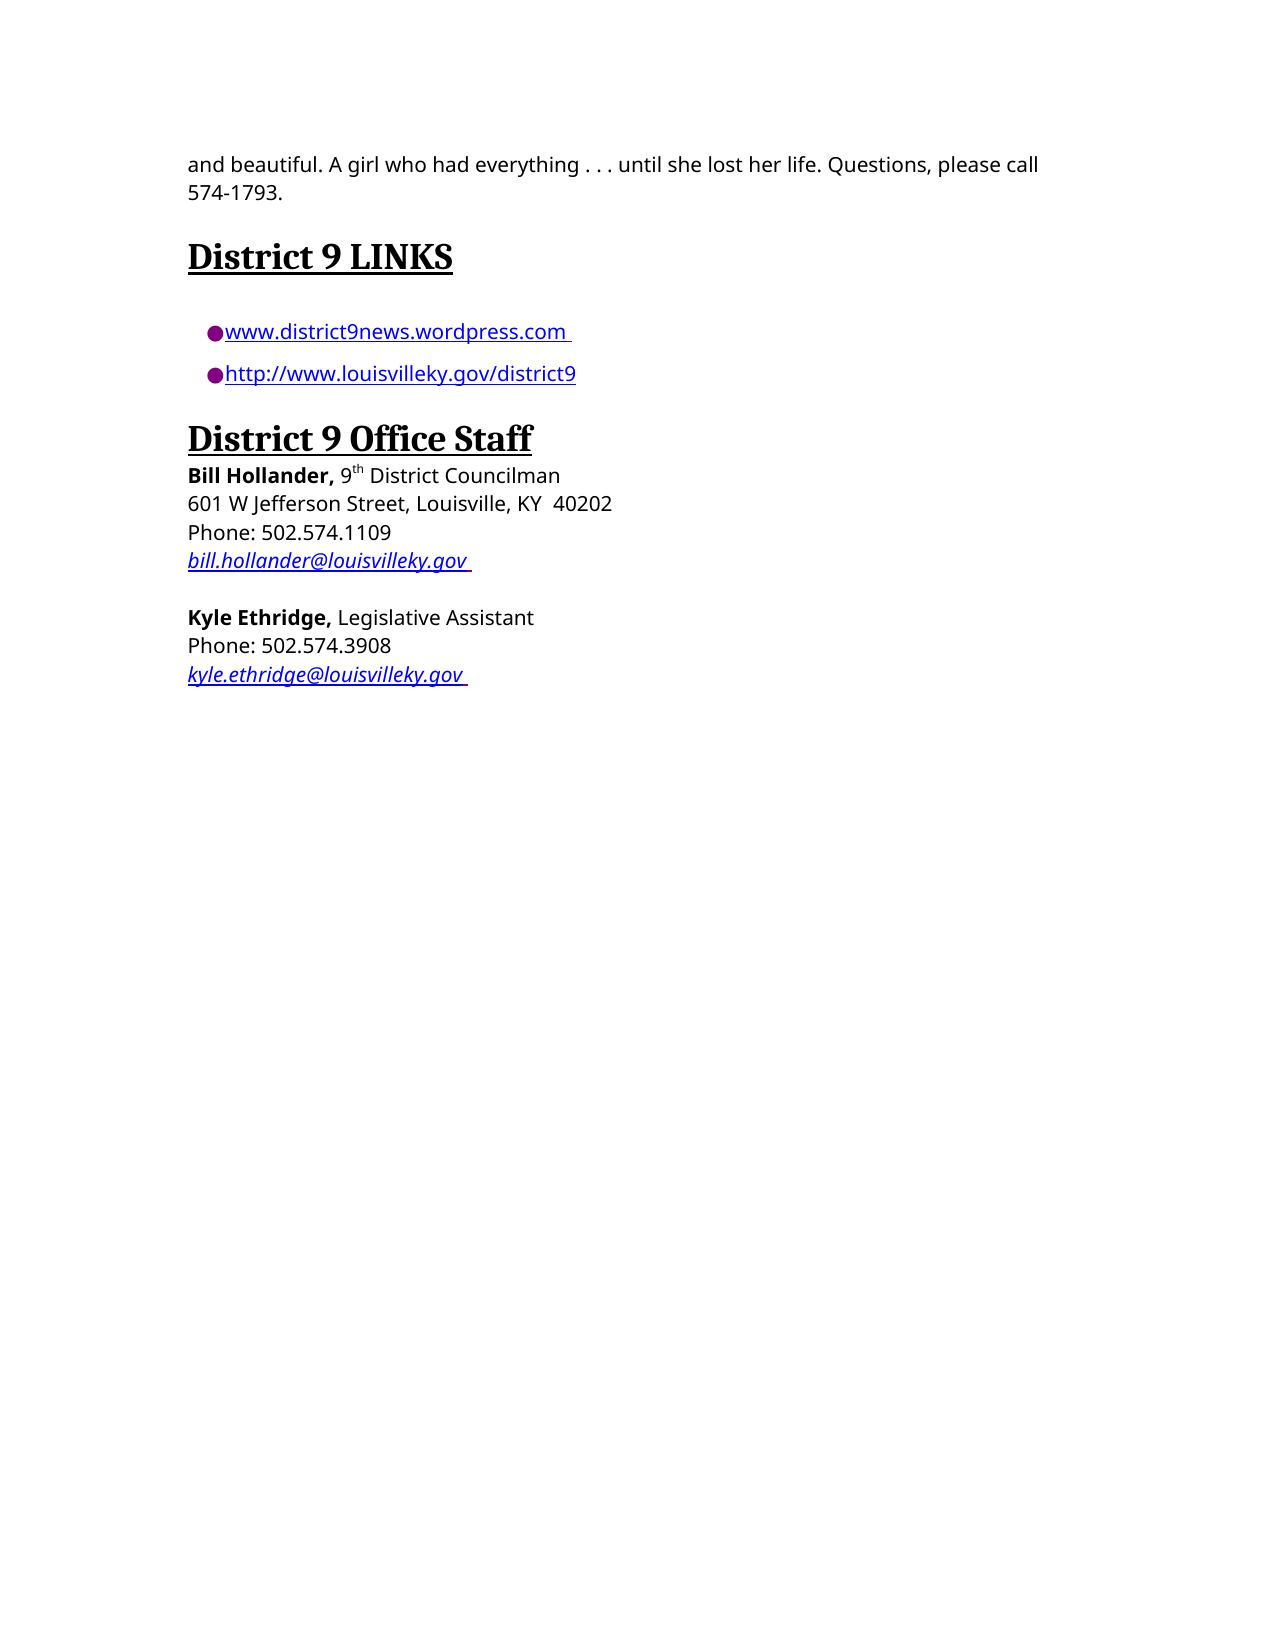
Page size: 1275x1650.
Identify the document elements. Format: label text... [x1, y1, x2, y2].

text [187, 150, 1087, 207]
text Phone: 502.574.1109 [187, 518, 1087, 546]
text District 9 Office Staff [187, 418, 1087, 461]
text kyle.ethridge@louisvilleky.gov [187, 660, 1087, 688]
text bill.hollander@louisvilleky.gov [187, 546, 1087, 574]
list http://www.louisvilleky.gov/district9 [206, 351, 1087, 394]
text District 9 LINKS [187, 236, 1087, 279]
text Phone: 502.574.3908 [187, 631, 1087, 660]
text Bill Hollander, 9th District Councilman [187, 461, 1087, 489]
text Kyle Ethridge, Legislative Assistant [187, 603, 1087, 631]
list www.district9news.wordpress.com [206, 308, 1087, 351]
